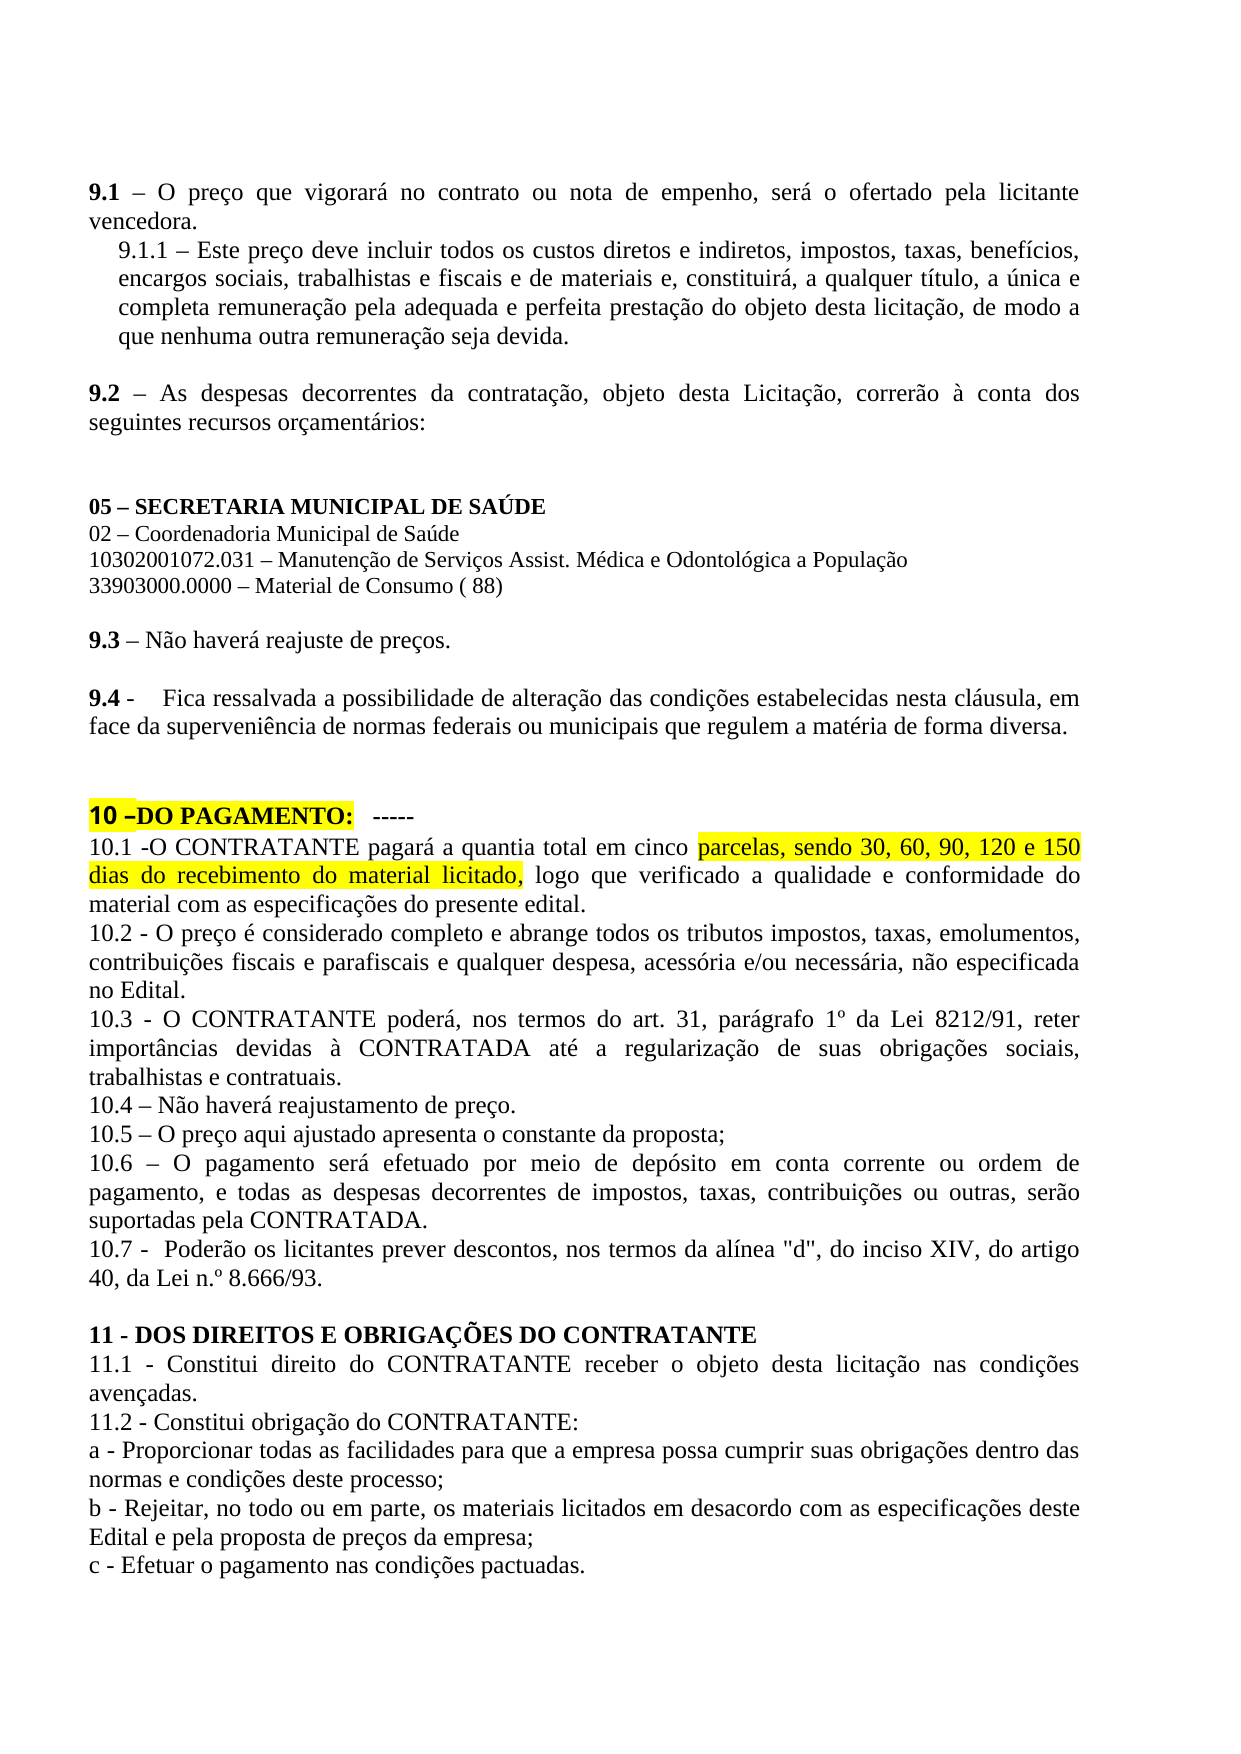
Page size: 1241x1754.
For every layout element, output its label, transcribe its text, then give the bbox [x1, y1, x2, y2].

text 10.5 – O preço aqui ajustado apresenta o constante da proposta; [89, 1119, 1081, 1148]
text 11.2 - Constitui obrigação do CONTRATANTE: [89, 1407, 1081, 1436]
text 11 - DOS DIREITOS E OBRIGAÇÕES DO CONTRATANTE [89, 1321, 1081, 1349]
text 9.1 – O preço que vigorará no contrato ou nota de empenho, será o ofertado pela licitante vencedora. [89, 177, 1081, 235]
text 10 –DO PAGAMENTO: ----- [136, 798, 1081, 832]
text 33903000.0000 – Material de Consumo ( 88) [89, 572, 1081, 599]
text 10.6 – O pagamento será efetuado por meio de depósito em conta corrente ou ordem de pagamento, e todas as despesas decorrentes de impostos, taxas, contribuições ou outras, serão suportadas pela CONTRATADA. [89, 1148, 1081, 1234]
text 9.1.1 – Este preço deve incluir todos os custos diretos e indiretos, impostos, taxas, benefícios, encargos sociais, trabalhistas e fiscais e de materiais e, constituirá, a qualquer título, a única e completa remuneração pela adequada e perfeita prestação do objeto desta licitação, de modo a que nenhuma outra remuneração seja devida. [118, 235, 1081, 350]
text 05 – SECRETARIA MUNICIPAL DE SAÚDE [89, 493, 1081, 520]
text b - Rejeitar, no todo ou em parte, os materiais licitados em desacordo com as especificações deste Edital e pela proposta de preços da empresa; [89, 1493, 1081, 1551]
text c - Efetuar o pagamento nas condições pactuadas. [89, 1551, 1081, 1579]
text 9.4 - Fica ressalvada a possibilidade de alteração das condições estabelecidas nesta cláusula, em face da superveniência de normas federais ou municipais que regulem a matéria de forma diversa. [89, 683, 1081, 740]
text 10.2 - O preço é considerado completo e abrange todos os tributos impostos, taxas, emolumentos, contribuições fiscais e parafiscais e qualquer despesa, acessória e/ou necessária, não especificada no Edital. [89, 918, 1081, 1004]
text 11.1 - Constitui direito do CONTRATANTE receber o objeto desta licitação nas condições avençadas. [89, 1349, 1081, 1407]
text 9.2 – As despesas decorrentes da contratação, objeto desta Licitação, correrão à conta dos seguintes recursos orçamentários: [89, 378, 1081, 436]
text 02 – Coordenadoria Municipal de Saúde [89, 520, 1081, 546]
text 10.3 - O CONTRATANTE poderá, nos termos do art. 31, parágrafo 1º da Lei 8212/91, reter importâncias devidas à CONTRATADA até a regularização de suas obrigações sociais, trabalhistas e contratuais. [89, 1004, 1081, 1091]
text 10.1 -O CONTRATANTE pagará a quantia total em cinco parcelas, sendo 30, 60, 90, 120 e 150 dias do recebimento do material licitado, logo que verificado a qualidade e conformidade do material com as especificações do presente edital. [89, 832, 1081, 918]
text 10.7 - Poderão os licitantes prever descontos, nos termos da alínea "d", do inciso XIV, do artigo 40, da Lei n.º 8.666/93. [89, 1234, 1081, 1292]
text 10.4 – Não haverá reajustamento de preço. [89, 1091, 1081, 1119]
text a - Proporcionar todas as facilidades para que a empresa possa cumprir suas obrigações dentro das normas e condições deste processo; [89, 1436, 1081, 1493]
text 10302001072.031 – Manutenção de Serviços Assist. Médica e Odontológica a População [89, 546, 1081, 572]
text 9.3 – Não haverá reajuste de preços. [89, 625, 1081, 654]
